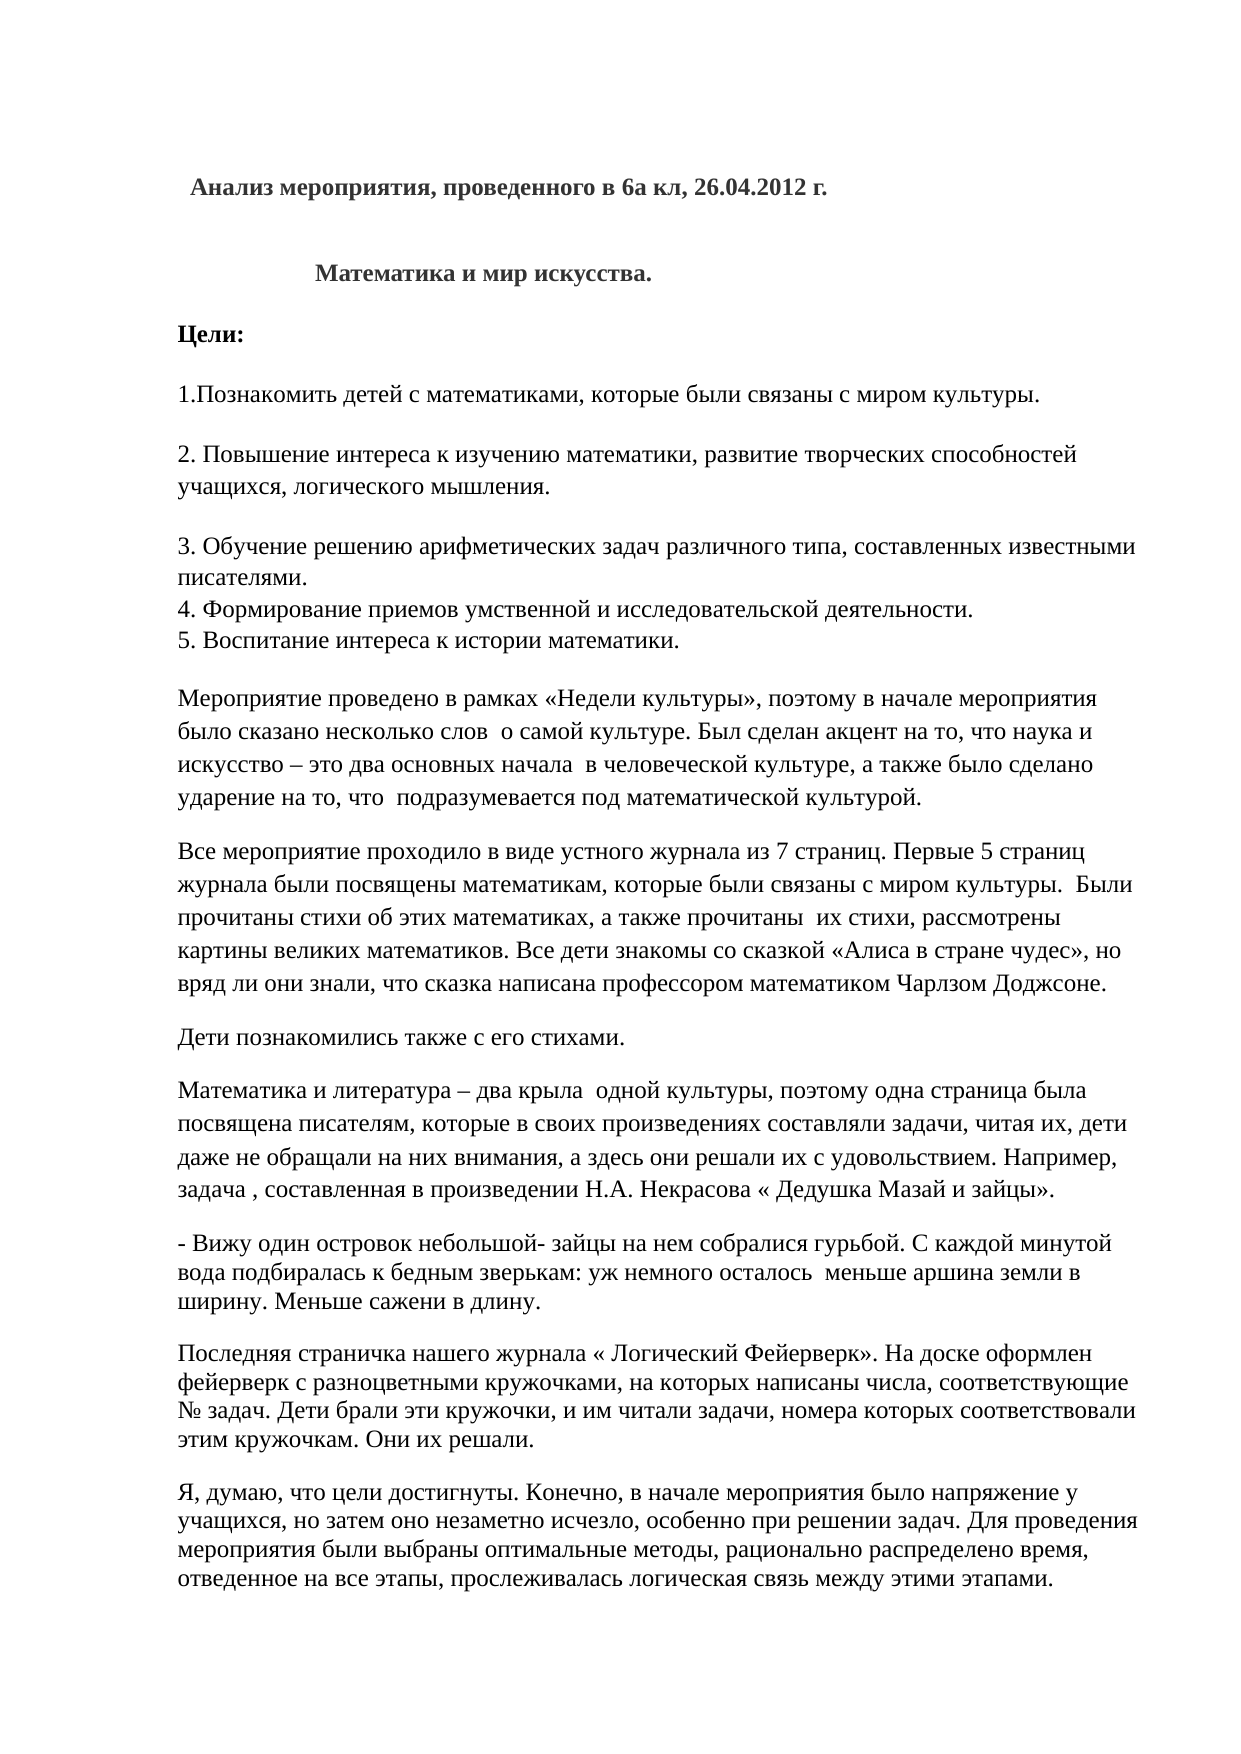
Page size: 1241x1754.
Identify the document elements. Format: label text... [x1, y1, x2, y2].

text 1.Познакомить детей с математиками, которые были связаны с миром культуры. [177, 377, 1152, 408]
text Последняя страничка нашего журнала « Логический Фейерверк». На доске оформлен фейерверк с разноцветными кружочками, на которых написаны числа, соответствующие № задач. Дети брали эти кружочки, и им читали задачи, номера которых соответствовали этим кружочкам. Они их решали. [177, 1338, 1152, 1453]
text Дети познакомились также с его стихами. [177, 1022, 1152, 1050]
text Анализ мероприятия, проведенного в 6а кл, 26.04.2012 г. [177, 172, 1152, 201]
text Цели: [177, 316, 1152, 347]
text - Вижу один островок небольшой- зайцы на нем собралися гурьбой. С каждой минутой вода подбиралась к бедным зверькам: уж немного осталось меньше аршина земли в ширину. Меньше сажени в длину. [177, 1228, 1152, 1315]
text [177, 1477, 1152, 1592]
text 3. Обучение решению арифметических задач различного типа, составленных известными писателями. 4. Формирование приемов умственной и исследовательской деятельности. 5. Воспитание интереса к истории математики. [177, 529, 1152, 654]
text 2. Повышение интереса к изучению математики, развитие творческих способностей учащихся, логического мышления. [177, 437, 1152, 499]
text Математика и мир искусства. [177, 258, 1152, 287]
text Все мероприятие проходило в виде устного журнала из 7 страниц. Первые 5 страниц журнала были посвящены математикам, которые были связаны с миром культуры. Были прочитаны стихи об этих математиках, а также прочитаны их стихи, рассмотрены картины великих математиков. Все дети знакомы со сказкой «Алиса в стране чудес», но вряд ли они знали, что сказка написана профессором математиком Чарлзом Доджсоне. [177, 836, 1152, 997]
text Мероприятие проведено в рамках «Недели культуры», поэтому в начале мероприятия было сказано несколько слов о самой культуре. Был сделан акцент на то, что наука и искусство – это два основных начала в человеческой культуре, а также было сделано ударение на то, что подразумевается под математической культурой. [177, 683, 1152, 811]
text Математика и литература – два крыла одной культуры, поэтому одна страница была посвящена писателям, которые в своих произведениях составляли задачи, читая их, дети даже не обращали на них внимания, а здесь они решали их с удовольствием. Например, задача , составленная в произведении Н.А. Некрасова « Дедушка Мазай и зайцы». [177, 1076, 1152, 1203]
